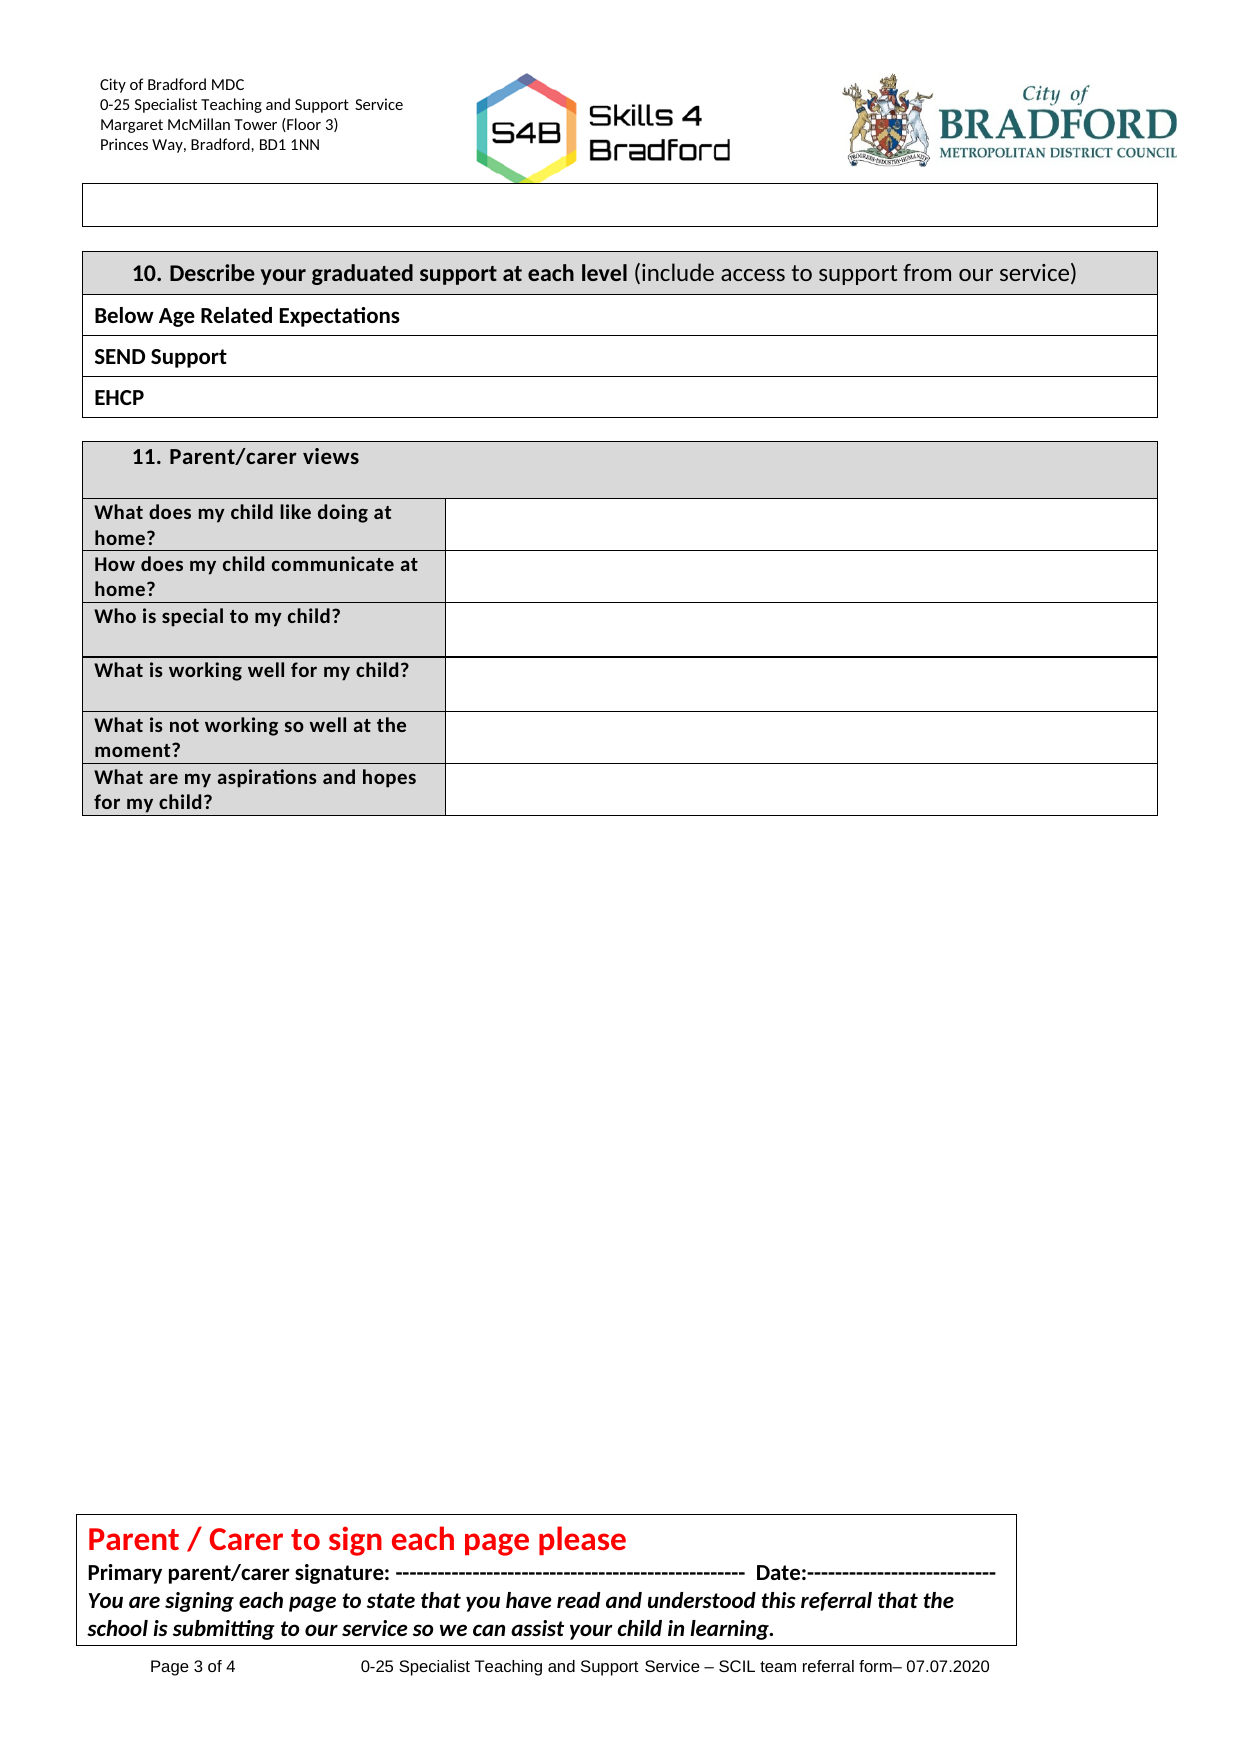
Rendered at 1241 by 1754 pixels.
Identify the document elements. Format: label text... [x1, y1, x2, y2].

table_cell What is working well for my child? [83, 658, 445, 711]
table_cell [446, 658, 1157, 711]
table_cell Who is special to my child? [83, 603, 445, 656]
table_cell What are my aspirations and hopes for my child? [83, 764, 445, 815]
table_cell [446, 499, 1157, 550]
table_header Describe your graduated support at each level (include access to support from our service) [83, 252, 1157, 294]
picture [842, 73, 1177, 167]
table_cell [446, 764, 1157, 815]
table_cell [446, 551, 1157, 602]
table_cell EHCP [83, 377, 1157, 417]
table_header Parent/carer views [83, 442, 1157, 498]
picture [476, 73, 730, 183]
table_cell [83, 184, 1157, 226]
table_cell What is not working so well at the moment? [83, 712, 445, 763]
table_cell How does my child communicate at home? [83, 551, 445, 602]
table_cell [446, 603, 1157, 656]
table_cell Below Age Related Expectations [83, 295, 1157, 335]
table_cell [446, 712, 1157, 763]
table_cell What does my child like doing at home? [83, 499, 445, 550]
table_cell SEND Support [83, 336, 1157, 376]
